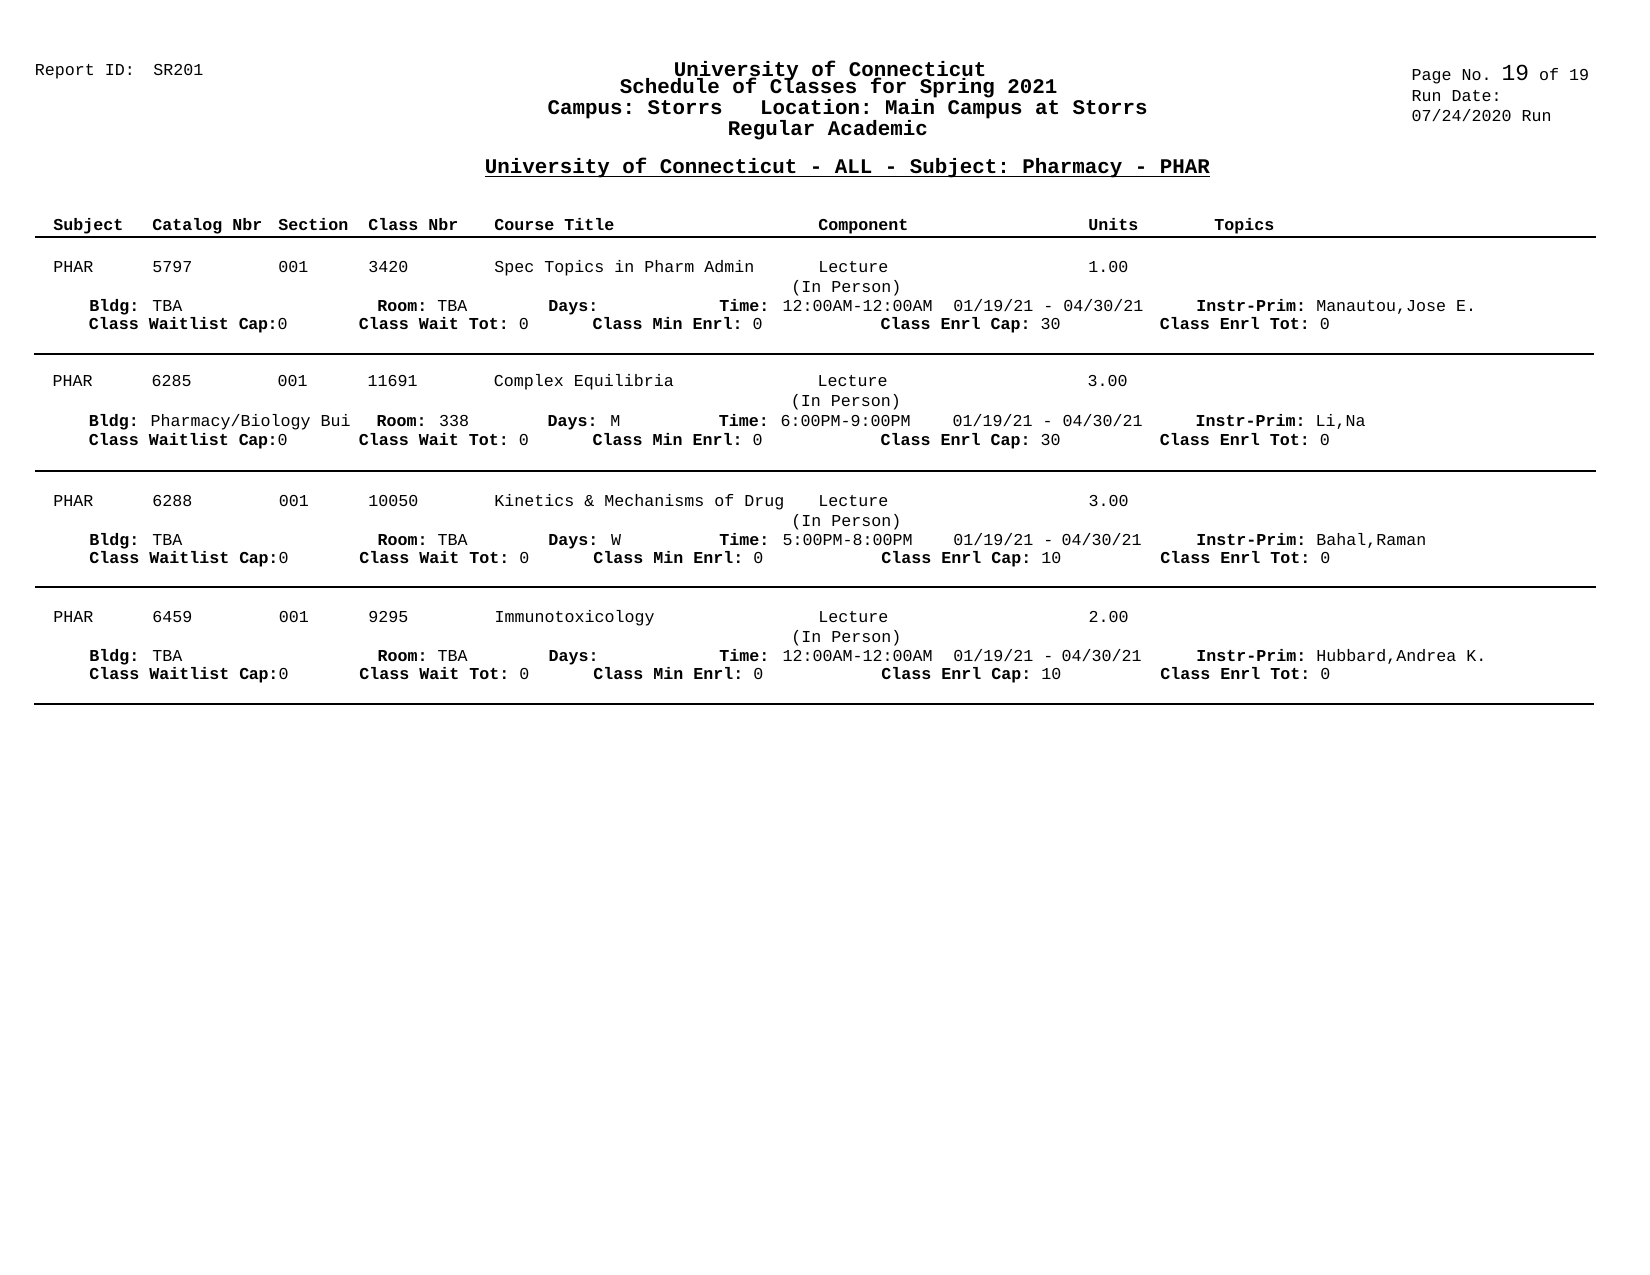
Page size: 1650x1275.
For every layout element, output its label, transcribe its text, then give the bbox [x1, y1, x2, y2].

table_header 3.00 04/30/21 [1058, 472, 1169, 549]
table_header Catalog Nbr [146, 219, 270, 236]
table_header Class Nbr [358, 219, 482, 236]
text Class Waitlist Cap:0 Class Wait Tot: 0 Class Min Enrl: 0 Class Enrl Cap: 30 Class Enrl Tot: 0 [88, 432, 1606, 451]
text PHAR 6285 001 11691 Complex Equilibria Lecture 3.00 [52, 373, 1606, 391]
text Bldg: Pharmacy/Biology Bui Room: 338 Days: M Time: 6:00PM-9:00PM 01/19/21 - 04/30/21 Instr-Prim: Li,Na [88, 412, 1606, 431]
table_header Section [270, 219, 358, 236]
table_header 6288 TBA [146, 472, 235, 549]
table_header Kinetics & Mechanisms of Drug Days: W Time: [482, 472, 782, 549]
table_cell PHAR Bldg: [35, 588, 146, 665]
table_cell 6459 TBA [146, 588, 235, 665]
table_cell 001 [270, 238, 358, 315]
table_cell Immunotoxicology Days: [482, 588, 687, 665]
table_header 10050 Room: TBA [338, 472, 482, 549]
table_cell Lecture (In Person) 12:00AM-12:00AM 01/19/21 - [783, 588, 1058, 665]
table_header Instr-Prim: Bahal,Raman [1169, 472, 1596, 549]
table_header 001 [235, 472, 338, 549]
table_header PHAR Bldg: [35, 472, 146, 549]
table_cell 001 [235, 588, 338, 665]
table_cell Time: [687, 588, 782, 665]
table_header Course Title [482, 219, 776, 236]
table_cell 3420 Room: TBA [358, 238, 482, 315]
table_cell Class Waitlist Cap:0 Class Wait Tot: 0 Class Min Enrl: 0 Class Enrl Cap: 10 Class Enrl Tot: 0 [35, 549, 1596, 586]
table_header Units [943, 219, 1169, 236]
table_cell 9295 Room: TBA [338, 588, 482, 665]
table_cell 1.00 01/19/21 - 04/30/21 [943, 238, 1169, 315]
table_cell Lecture (In Person) 12:00AM-12:00AM [776, 238, 943, 315]
table_cell Instr-Prim: Manautou,Jose E. [1169, 238, 1596, 315]
table_cell Class Waitlist Cap:0 Class Wait Tot: 0 Class Min Enrl: 0 Class Enrl Cap: 10 Class Enrl Tot: 0 [35, 665, 1596, 685]
table_cell 2.00 04/30/21 [1058, 588, 1169, 665]
table_header Subject [35, 219, 146, 236]
table_cell Spec Topics in Pharm Admin Days: Time: [482, 238, 776, 315]
table_header Topics [1169, 219, 1596, 236]
table_cell Instr-Prim: Hubbard,Andrea K. [1169, 588, 1596, 665]
table_header Component [776, 219, 943, 236]
table_header Lecture (In Person) 5:00PM-8:00PM 01/19/21 - [783, 472, 1058, 549]
text (In Person) [168, 392, 1523, 411]
text Class Waitlist Cap:0 Class Wait Tot: 0 Class Min Enrl: 0 Class Enrl Cap: 30 Class Enrl Tot: 0 [88, 316, 1606, 335]
table_cell PHAR Bldg: [35, 238, 146, 315]
table_cell 5797 TBA [146, 238, 270, 315]
